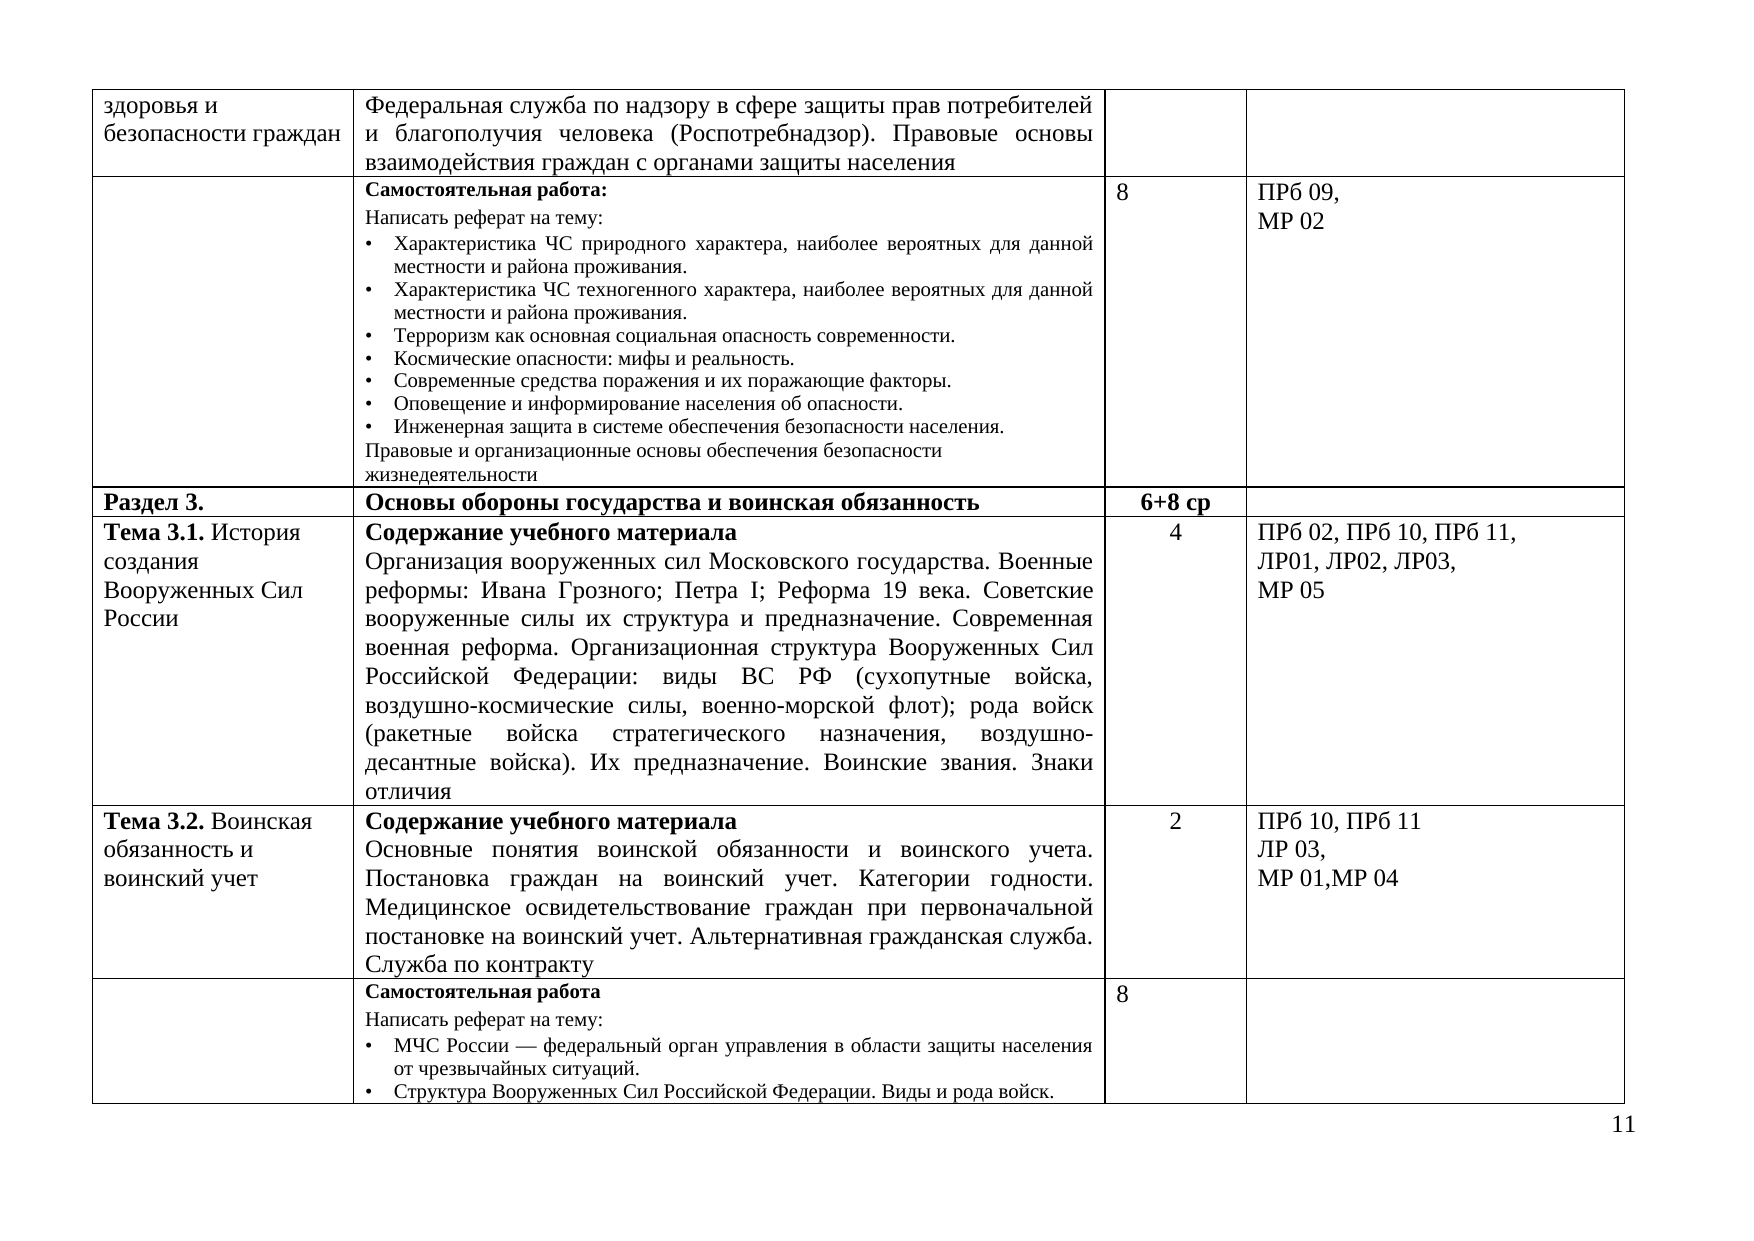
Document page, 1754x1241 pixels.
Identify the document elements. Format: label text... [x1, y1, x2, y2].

table_cell 2 [1106, 806, 1246, 978]
table_cell Самостоятельная работа: Написать реферат на тему: Характеристика ЧС природного характера, наиболее вероятных для данной местности и района проживания. Характеристика ЧС техногенного характера, наиболее вероятных для данной местности и района проживания. Терроризм как основная социальная опасность современности. Космические опасности: мифы и реальность. Современные средства поражения и их поражающие факторы. Оповещение и информирование населения об опасности. Инженерная защита в системе обеспечения безопасности населения. Правовые и организационные основы обеспечения безопасности жизнедеятельности [354, 177, 1104, 486]
table_cell ПРб 10, ПРб 11 ЛР 03, МР 01,МР 04 [1247, 806, 1624, 978]
table_cell Содержание учебного материала Организация вооруженных сил Московского государства. Военные реформы: Ивана Грозного; Петра I; Реформа 19 века. Советские вооруженные силы их структура и предназначение. Современная военная реформа. Организационная структура Вооруженных Сил Российской Федерации: виды ВС РФ (сухопутные войска, воздушно-космические силы, военно-морской флот); рода войск (ракетные войска стратегического назначения, воздушно-десантные войска). Их предназначение. Воинские звания. Знаки отличия [354, 517, 1104, 805]
table_cell Тема 3.1. История создания Вооруженных Сил России [93, 517, 353, 805]
table_cell 6+8 ср [1106, 488, 1246, 516]
table_cell Раздел 3. [93, 488, 353, 516]
table_cell Тема 3.2. Воинская обязанность и воинский учет [93, 806, 353, 978]
table_cell [93, 979, 353, 1103]
table_cell 8 [1106, 177, 1246, 486]
table_cell [1247, 979, 1624, 1103]
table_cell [93, 90, 353, 176]
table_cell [354, 90, 1104, 176]
table_cell ПРб 02, ПРб 10, ПРб 11, ЛР01, ЛР02, ЛР03, МР 05 [1247, 517, 1624, 805]
table_cell ПРб 09, МР 02 [1247, 177, 1624, 486]
table_cell 8 [1106, 979, 1246, 1103]
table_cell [1247, 90, 1624, 176]
table_cell 2 [1106, 90, 1246, 176]
table_cell [93, 177, 353, 486]
table_cell Содержание учебного материала Основные понятия воинской обязанности и воинского учета. Постановка граждан на воинский учет. Категории годности. Медицинское освидетельствование граждан при первоначальной постановке на воинский учет. Альтернативная гражданская служба. Служба по контракту [354, 806, 1104, 978]
table_cell 4 [1106, 517, 1246, 805]
table_cell Основы обороны государства и воинская обязанность [354, 488, 1104, 516]
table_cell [354, 979, 1104, 1103]
table_cell [1247, 488, 1624, 516]
